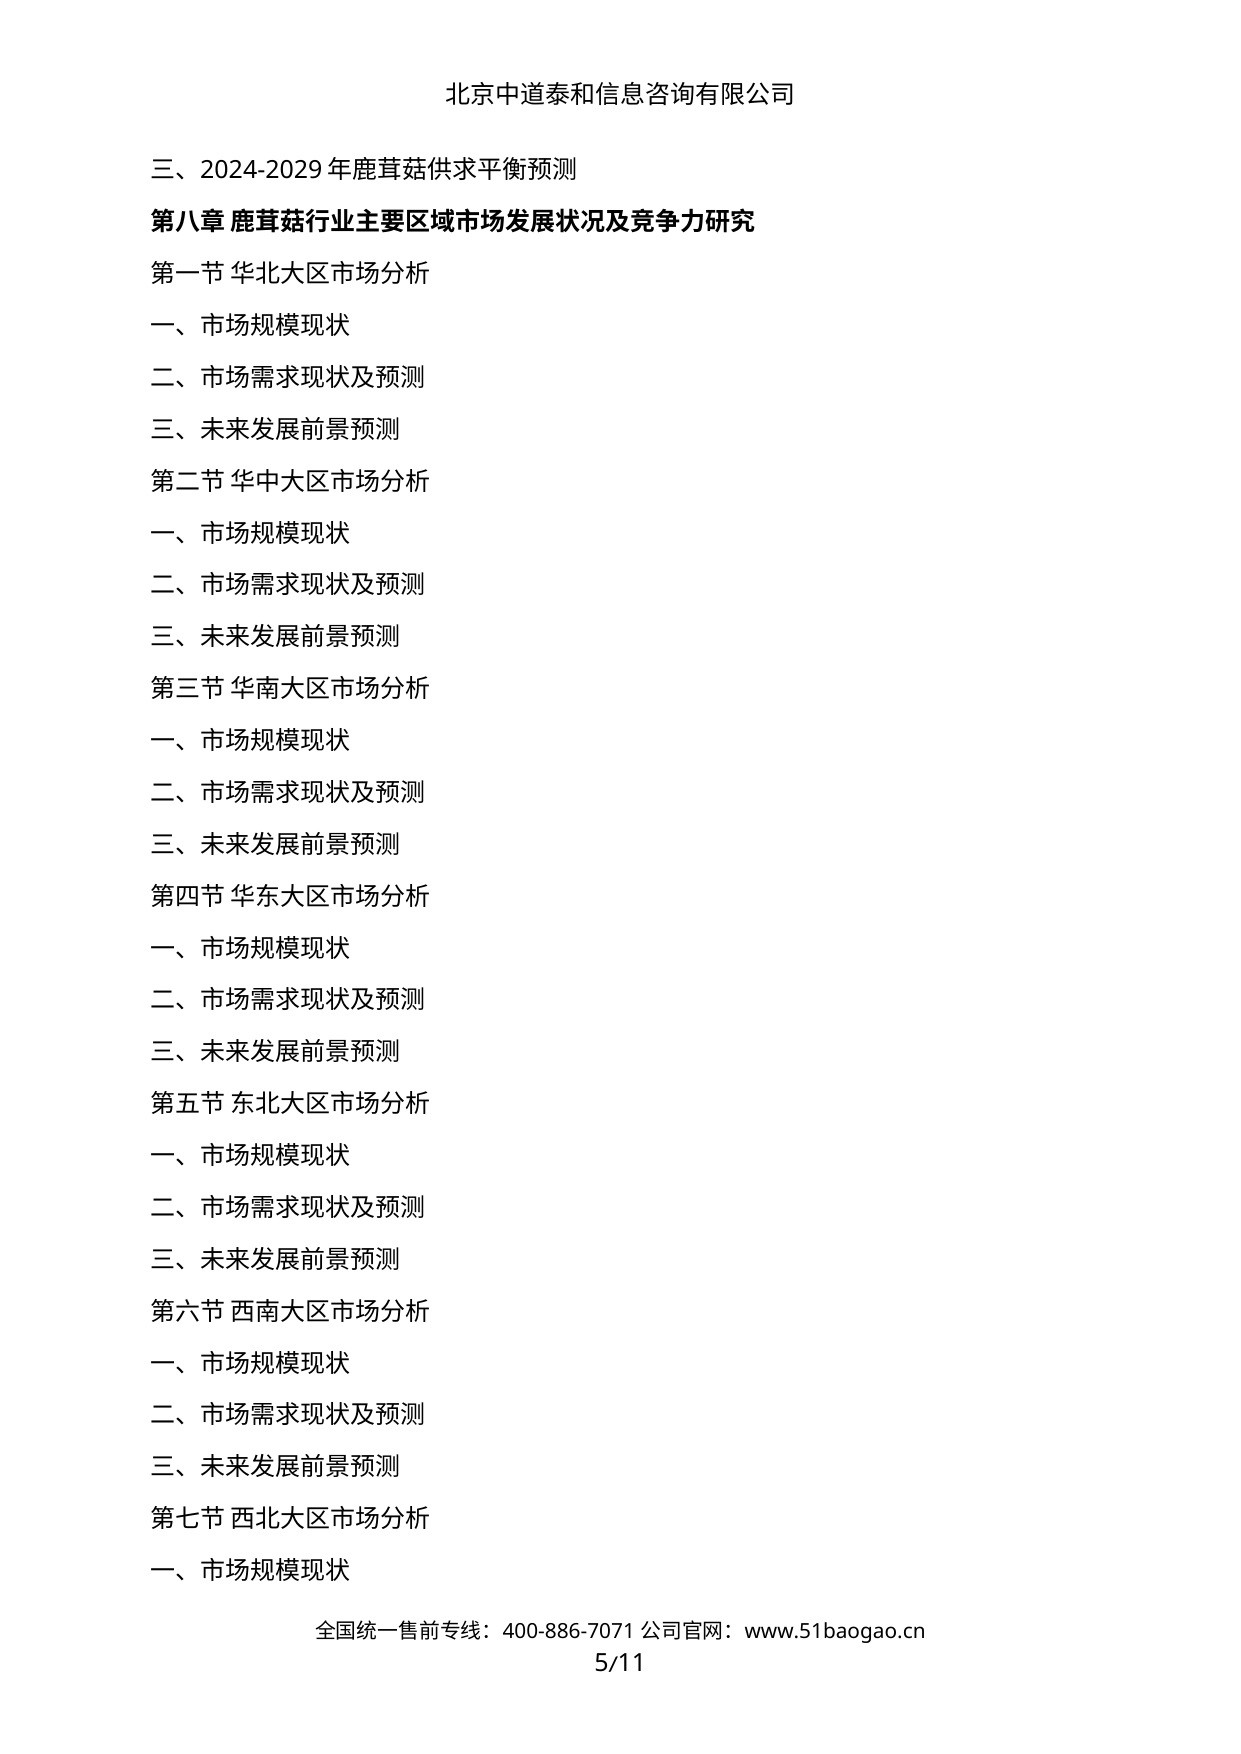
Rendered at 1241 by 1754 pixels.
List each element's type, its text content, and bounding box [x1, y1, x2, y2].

text 二、市场需求现状及预测 [150, 565, 1090, 601]
text 第六节 西南大区市场分析 [150, 1291, 1090, 1327]
text 二、市场需求现状及预测 [150, 980, 1090, 1016]
text 二、市场需求现状及预测 [150, 1395, 1090, 1431]
text 一、市场规模现状 [150, 1136, 1090, 1172]
text 二、市场需求现状及预测 [150, 772, 1090, 809]
text 三、未来发展前景预测 [150, 1032, 1090, 1068]
text 三、2024-2029年鹿茸菇供求平衡预测 [150, 150, 1090, 186]
text 一、市场规模现状 [150, 1343, 1090, 1379]
text 三、未来发展前景预测 [150, 1447, 1090, 1483]
text 三、未来发展前景预测 [150, 617, 1090, 653]
text 一、市场规模现状 [150, 306, 1090, 342]
text 一、市场规模现状 [150, 1551, 1090, 1587]
text 二、市场需求现状及预测 [150, 1187, 1090, 1224]
text 第三节 华南大区市场分析 [150, 669, 1090, 705]
text 三、未来发展前景预测 [150, 1239, 1090, 1276]
text 第五节 东北大区市场分析 [150, 1084, 1090, 1120]
text 三、未来发展前景预测 [150, 409, 1090, 446]
text 第一节 华北大区市场分析 [150, 254, 1090, 290]
text 第七节 西北大区市场分析 [150, 1499, 1090, 1535]
text 二、市场需求现状及预测 [150, 357, 1090, 394]
text 三、未来发展前景预测 [150, 824, 1090, 861]
text 一、市场规模现状 [150, 928, 1090, 964]
text 第八章 鹿茸菇行业主要区域市场发展状况及竞争力研究 [150, 202, 1090, 238]
text 第四节 华东大区市场分析 [150, 876, 1090, 912]
text 一、市场规模现状 [150, 513, 1090, 549]
text 第二节 华中大区市场分析 [150, 461, 1090, 497]
text 一、市场规模现状 [150, 721, 1090, 757]
